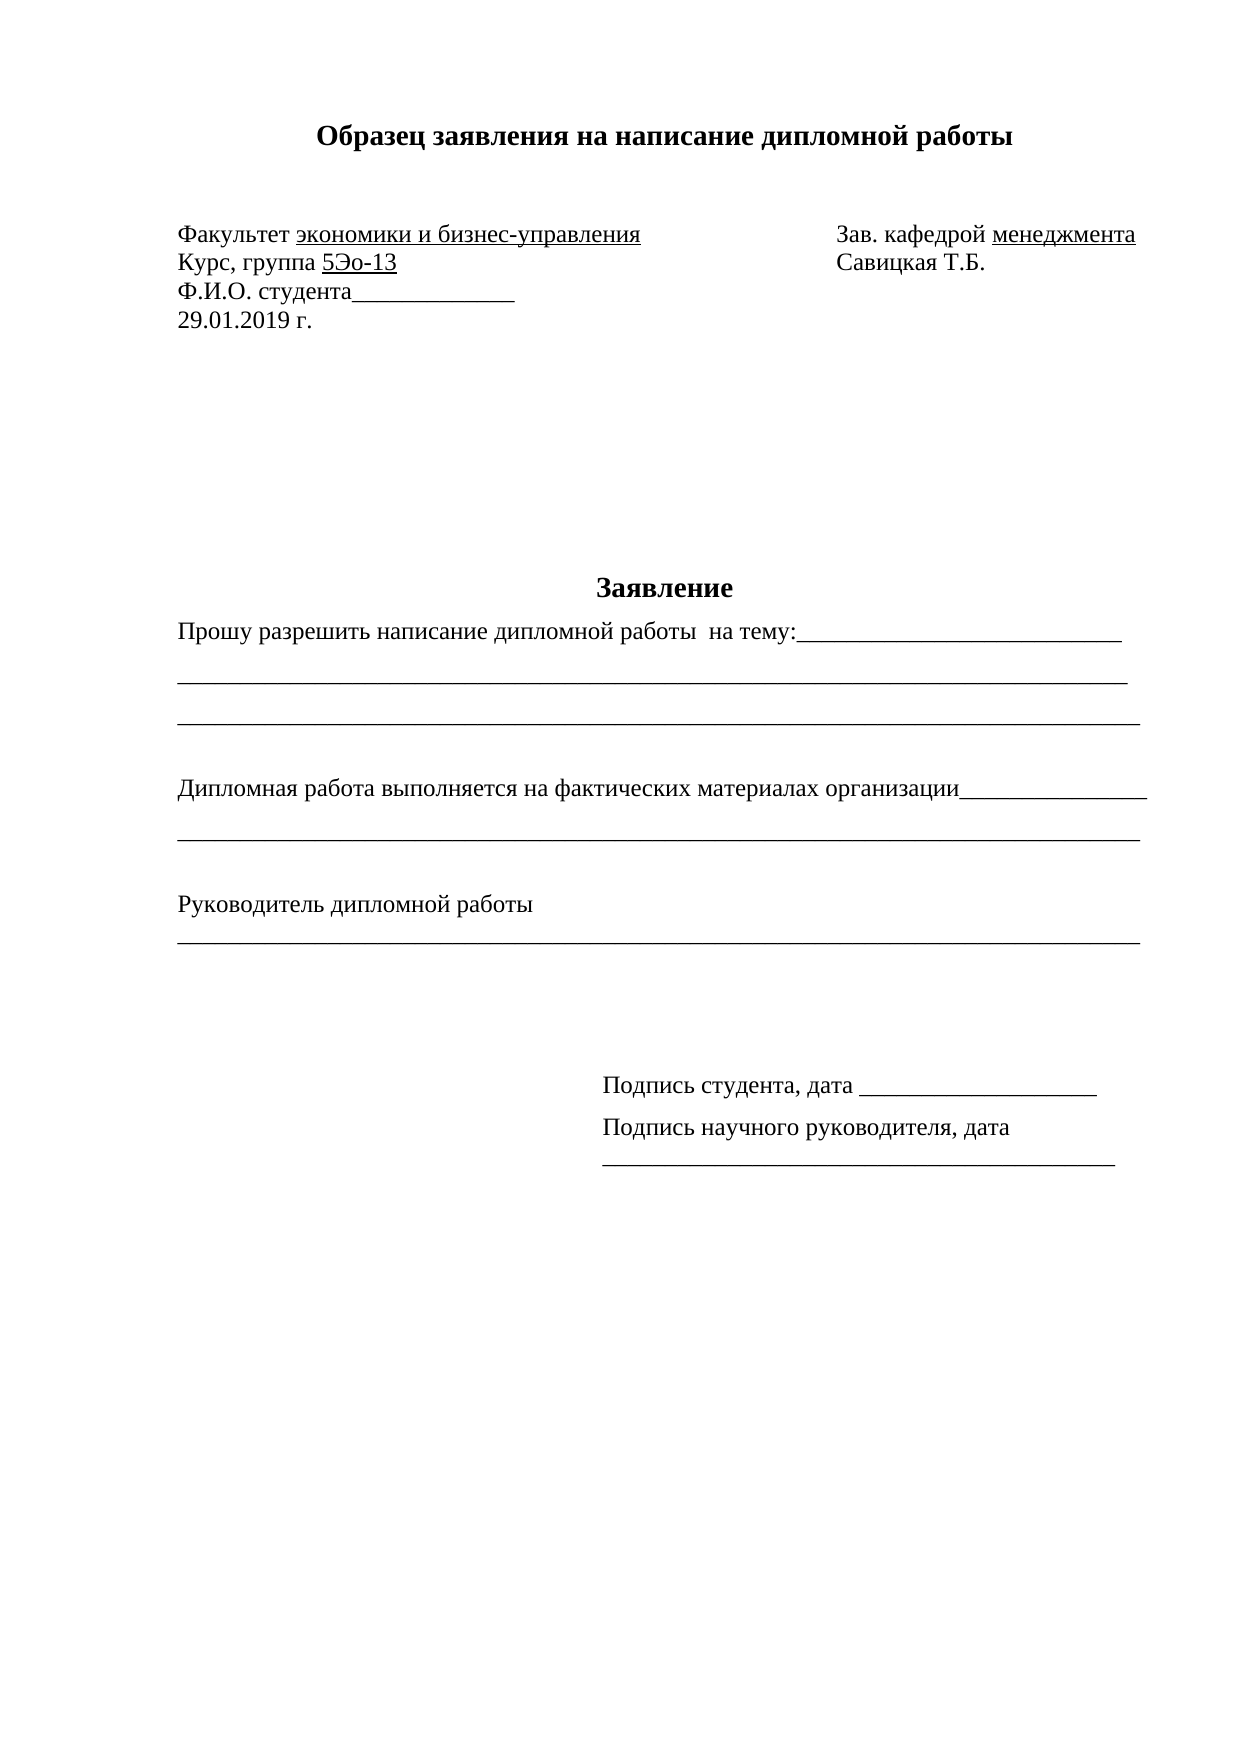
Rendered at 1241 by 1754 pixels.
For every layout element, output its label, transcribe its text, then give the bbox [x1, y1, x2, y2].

text Дипломная работа выполняется на фактических материалах организации_______________ [177, 773, 1152, 802]
text Подпись научного руководителя, дата _________________________________________ [602, 1112, 1156, 1169]
table_header Зав. кафедрой менеджмента Савицкая Т.Б. [664, 219, 1163, 369]
text Прошу разрешить написание дипломной работы на тему:__________________________ [177, 616, 1152, 645]
text ____________________________________________________________________________ [177, 658, 1152, 686]
text Образец заявления на написание дипломной работы [177, 118, 1152, 152]
text Подпись студента, дата ___________________ [602, 1071, 1156, 1099]
text _____________________________________________________________________________ [177, 699, 1152, 728]
text _____________________________________________________________________________ [177, 815, 1152, 843]
text Руководитель дипломной работы _____________________________________________________________________________ [177, 889, 1152, 947]
text Заявление [177, 570, 1152, 604]
table_header Факультет экономики и бизнес-управления Курс, группа 5Эо-13 Ф.И.О. студента_____________ 29.01.2019 г. [166, 219, 663, 369]
